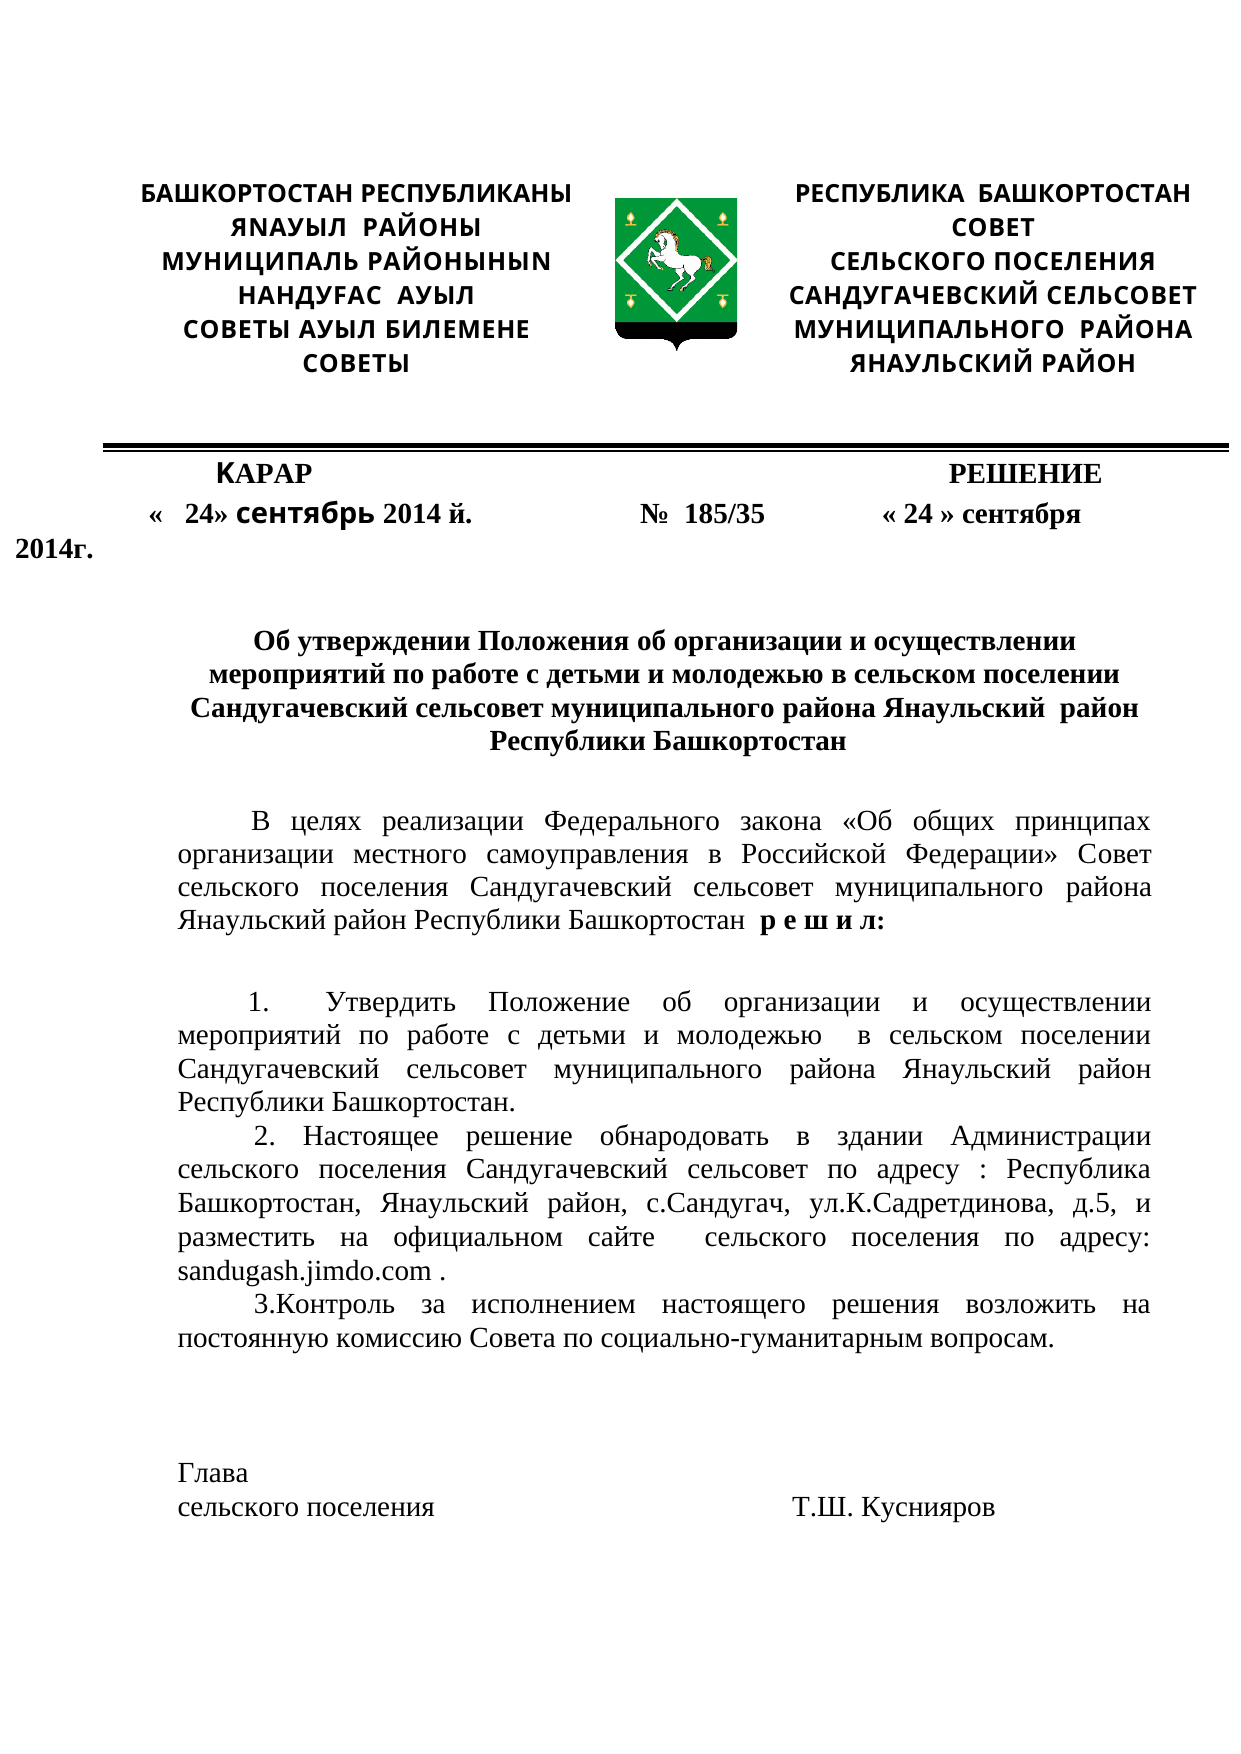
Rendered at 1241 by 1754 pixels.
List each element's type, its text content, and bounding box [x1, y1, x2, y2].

table_header [609, 176, 756, 443]
text В целях реализации Федерального закона «Об общих принципах организации местного самоуправления в Российской Федерации» Совет сельского поселения Сандугачевский сельсовет муниципального района Янаульский район Республики Башкортостан р е ш и л: [177, 804, 1152, 936]
text сельского поселения Т.Ш. Куснияров [177, 1489, 1152, 1523]
text 3.Контроль за исполнением настоящего решения возложить на поcтоянную комиссию Совета по социально-гуманитарным вопросам. [177, 1287, 1152, 1354]
text Глава [177, 1455, 1152, 1489]
table_header РЕСПУБЛИКА БАШКОРТОСТАН совет сельского поселения сандугачевский сельсовет МУНИЦИПАЛЬНОГО района ЯНАУЛЬСКИЙ РАЙОН [756, 176, 1229, 443]
list Утвердить Положение об организации и осуществлении мероприятий по работе с детьми и молодежью в сельском поселении Сандугачевский сельсовет муниципального района Янаульский район Республики Башкортостан. [177, 984, 1152, 1118]
text Республики Башкортостан [177, 723, 1152, 757]
text KАРАР РЕШЕНИЕ [177, 452, 1181, 492]
table_header БАШKОРТОСТАН РЕСПУБЛИКАHЫ ЯNАУЫЛ РАЙОНЫ МУНИЦИПАЛЬ РАЙОНЫНЫN HАНДУFАС АУЫЛ СОВЕТЫ АУЫЛ БИЛEМEHЕ СОВЕТЫ [103, 176, 609, 443]
text 2. Настоящее решение обнародовать в здании Администрации сельского поселения Сандугачевский сельсовет по адресу : Республика Башкортостан, Янаульский район, с.Сандугач, ул.К.Садретдинова, д.5, и разместить на официальном сайте сельского поселения по адресу: sandugash.jimdo.com . [177, 1118, 1152, 1287]
text « 24» сентябрь 2014 й. № 185/35 « 24 » сентября 2014г. [15, 492, 1152, 565]
picture [615, 198, 738, 352]
text Об утверждении Положения об организации и осуществлении мероприятий по работе с детьми и молодежью в сельском поселении Сандугачевский сельсовет муниципального района Янаульский район [177, 623, 1152, 723]
